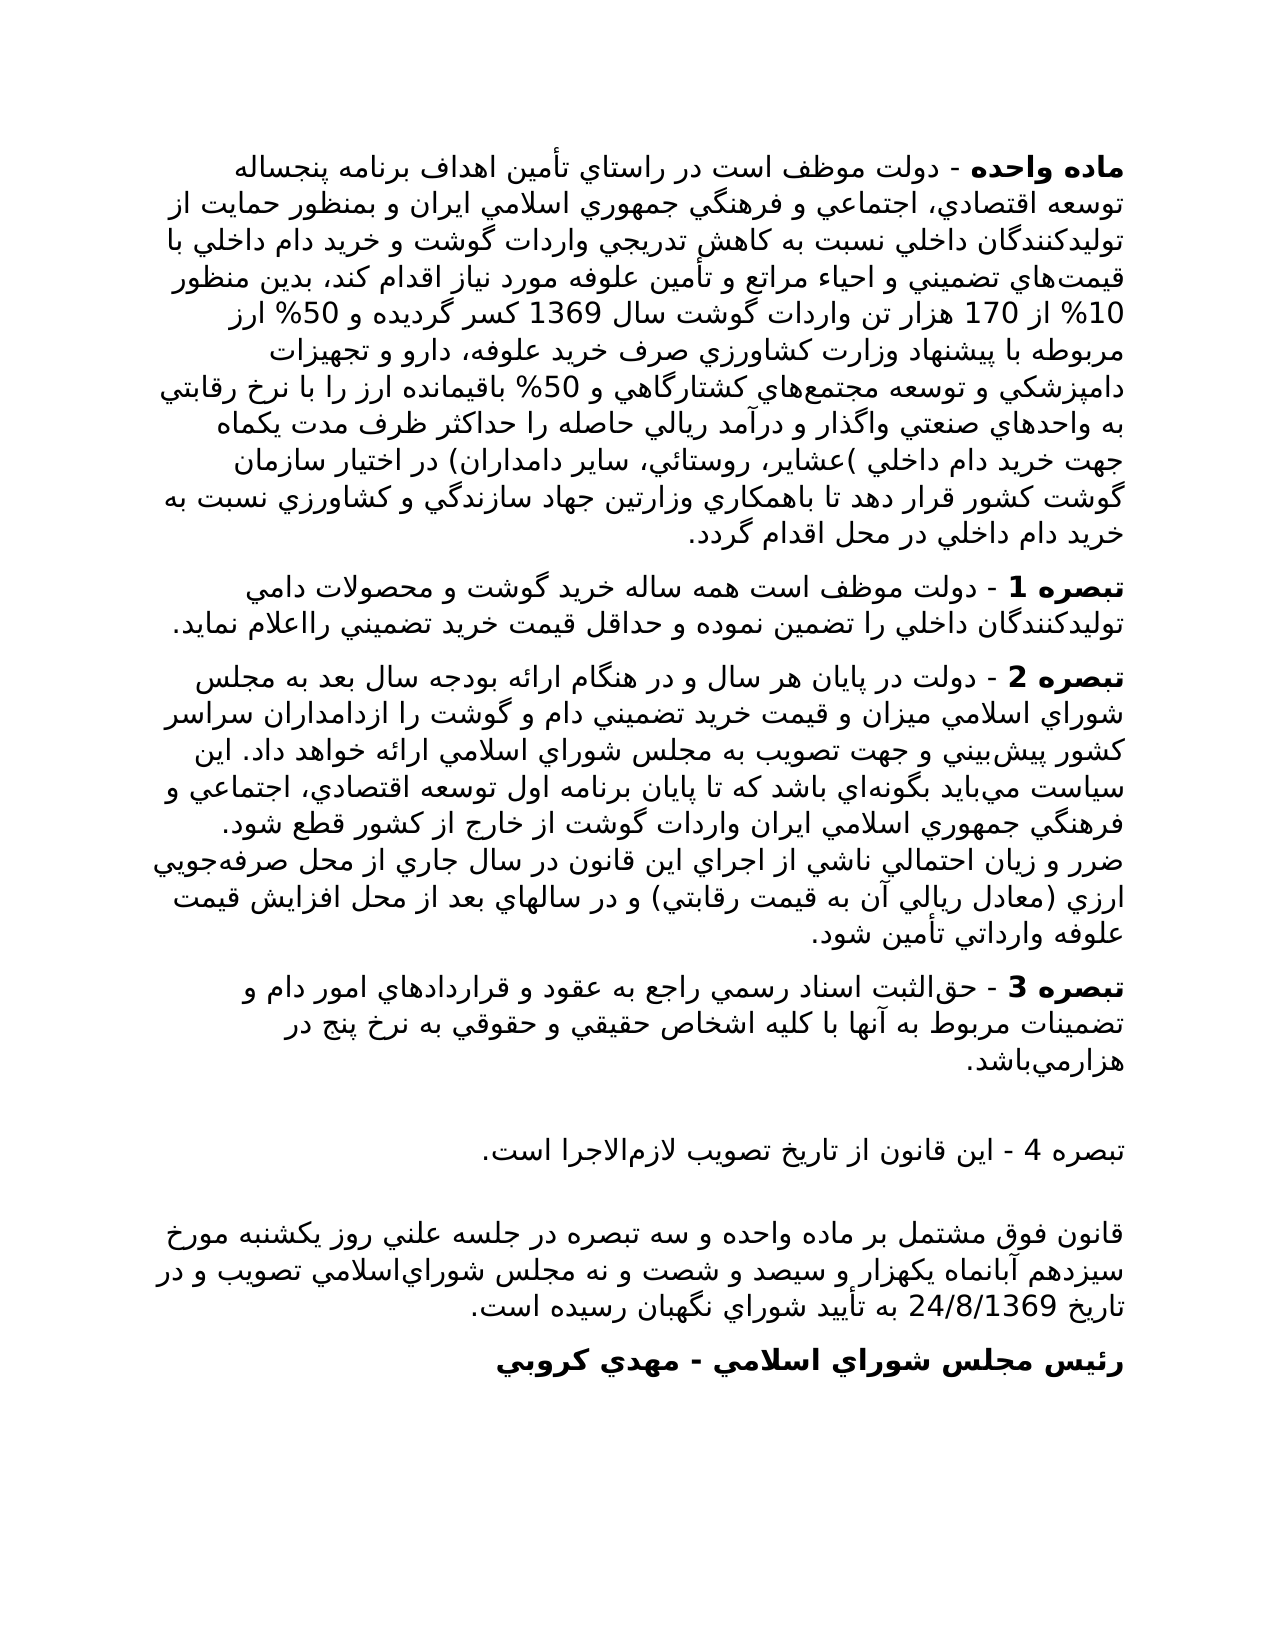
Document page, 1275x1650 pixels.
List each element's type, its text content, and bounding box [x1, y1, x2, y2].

text تبصره 3 - حق‌الثبت اسناد رسمي راجع به عقود و قراردادهاي امور دام و تضمينات مربوط به آنها با كليه اشخاص حقيقي و حقوقي به نرخ پنج در هزار‌مي‌باشد. [150, 970, 1125, 1077]
text تبصره 1 - دولت موظف است همه‌ ساله خريد گوشت و محصولات دامي توليدكنندگان داخلي را تضمين نموده و حداقل قيمت خريد تضميني را‌اعلام نمايد. [150, 570, 1125, 641]
text تبصره 4 - اين قانون از تاريخ تصويب لازم‌الاجرا است. ‌ [150, 1097, 1125, 1197]
text رئيس مجلس شوراي اسلامي - مهدي كروبي [150, 1343, 1125, 1377]
text قانون فوق مشتمل بر ماده واحده و سه تبصره در جلسه علني روز يكشنبه مورخ سيزدهم آبانماه يكهزار و سيصد و شصت و نه مجلس شوراي‌اسلامي تصويب و در تاريخ 24/8/1369 به تأييد شوراي نگهبان رسيده است. ‌ [150, 1216, 1125, 1324]
text تبصره 2 - دولت در پايان هر سال و در هنگام ارائه بودجه سال بعد به مجلس شوراي اسلامي ميزان و قيمت خريد تضميني دام و گوشت را از‌دامداران سراسر كشور پيش‌بيني و جهت تصويب به مجلس شوراي اسلامي ارائه خواهد داد. اين سياست مي‌بايد بگونه‌اي باشد كه تا پايان برنامه اول‌ توسعه اقتصادي، اجتماعي و فرهنگي جمهوري اسلامي ايران واردات گوشت از خارج از كشور قطع شود. ‌ ضرر و زيان احتمالي ناشي از اجراي اين قانون در سال جاري از محل صرفه‌جويي ارزي (‌معادل ريالي آن به قيمت رقابتي) و در سالهاي بعد از محل ‌افزايش قيمت علوفه وارداتي تأمين شود. ‌ [150, 660, 1125, 951]
text ماده واحده - دولت موظف است در راستاي تأمين اهداف برنامه پنجساله توسعه اقتصادي، اجتماعي و فرهنگي جمهوري اسلامي ايران و بمنظور حمايت از توليدكنندگان داخلي نسبت به كاهش تدريجي واردات گوشت و خريد دام داخلي با قيمت‌هاي تضميني و احياء مراتع و تأمين علوفه ‌مورد نياز اقدام كند، بدين منظور 10% از 170 هزار تن واردات گوشت سال 1369 كسر گرديده و 50% ارز مربوطه با پيشنهاد وزارت كشاورزي صرف ‌خريد علوفه، دارو و تجهيزات دامپزشكي و توسعه مجتمع‌هاي كشتارگاهي و 50% باقيمانده ارز را با نرخ رقابتي به واحدهاي صنعتي واگذار و درآمد‌ ريالي حاصله را حداكثر ظرف مدت يكماه جهت خريد دام داخلي )عشاير، روستائي، ساير دامداران) در اختيار سازمان گوشت كشور قرار دهد تا با‌همكاري وزارتين جهاد سازندگي و كشاورزي نسبت به خريد دام داخلي در محل اقدام گردد. [150, 150, 1125, 551]
